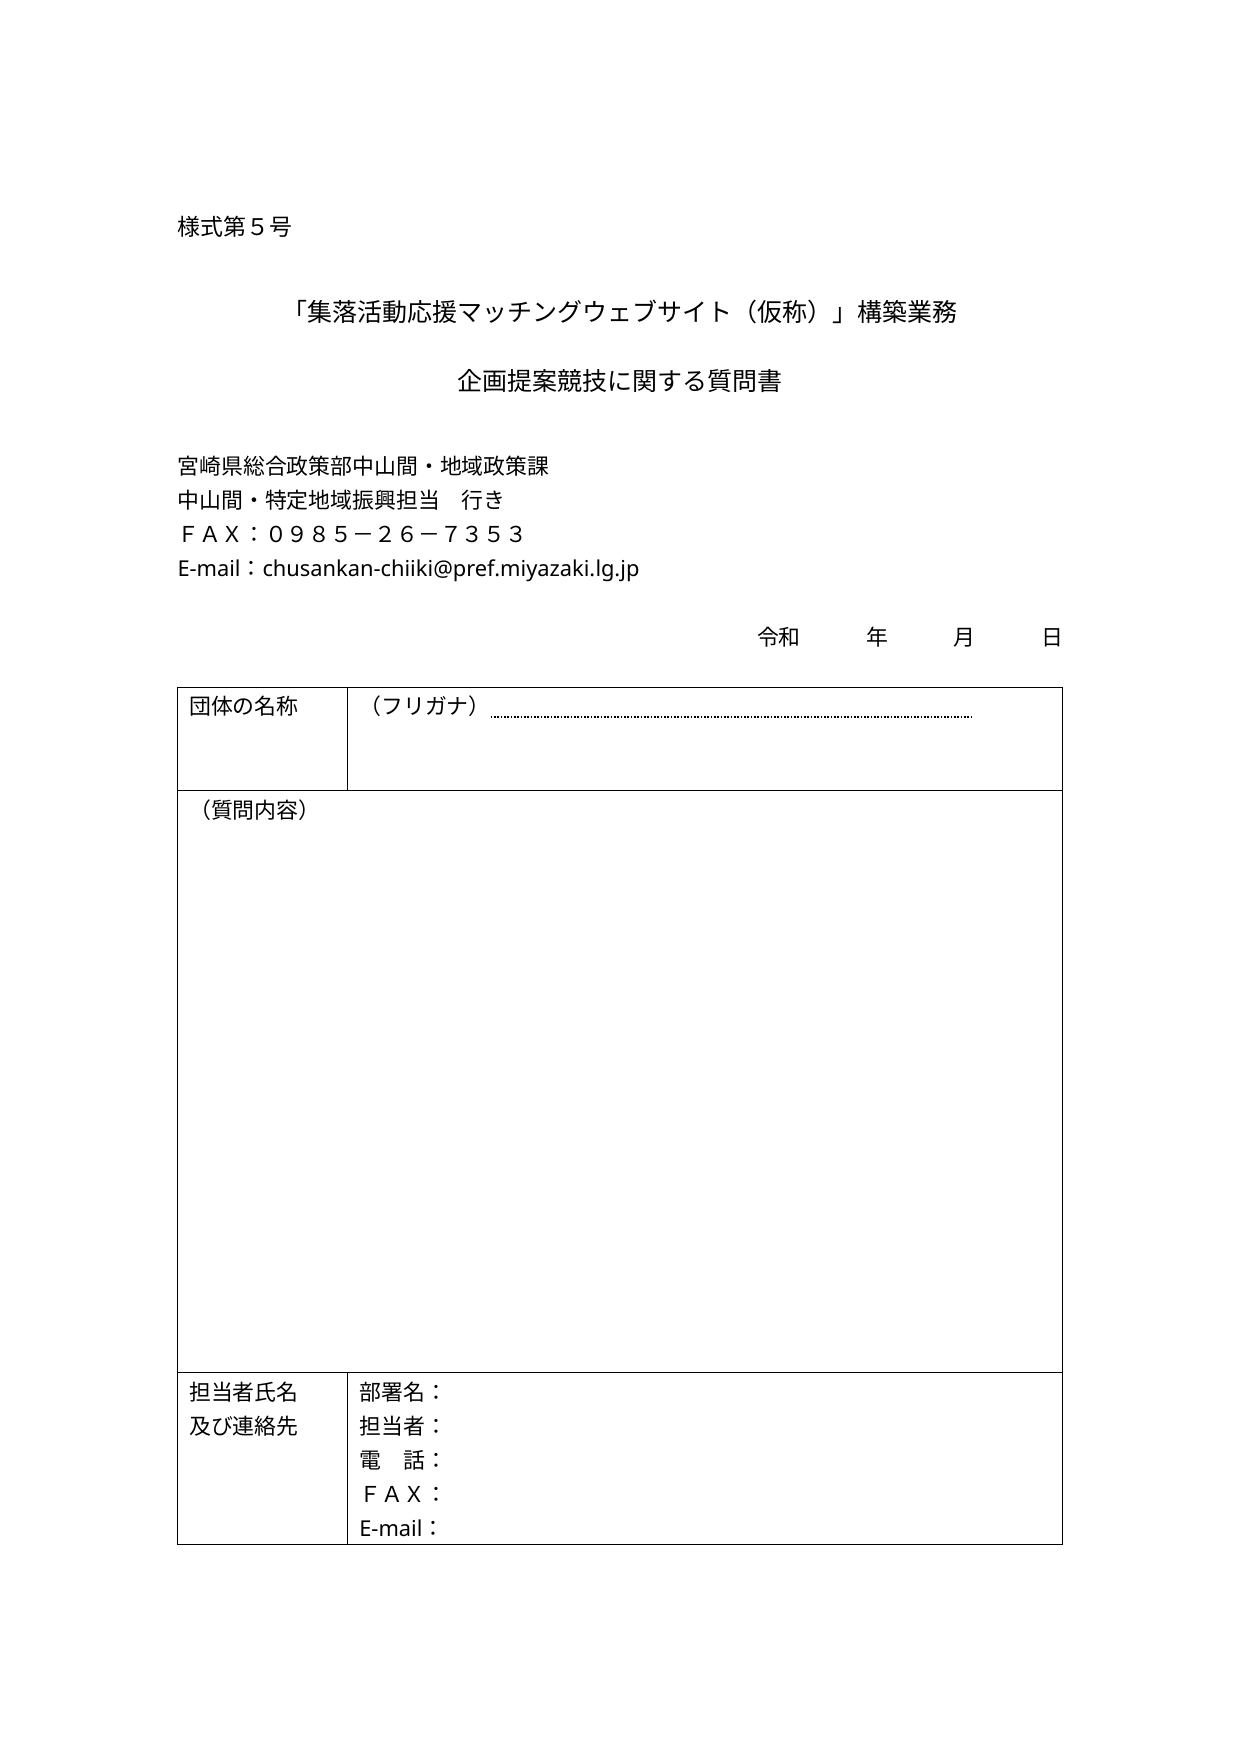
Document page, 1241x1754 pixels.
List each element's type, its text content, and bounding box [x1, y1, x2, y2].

text E-mail：chusankan-chiiki@pref.miyazaki.lg.jp [177, 550, 1063, 584]
table_cell 担当者氏名 及び連絡先 [178, 1373, 347, 1544]
table_cell 部署名： 担当者： 電 話： ＦＡＸ： E-mail： [348, 1373, 1062, 1544]
text 様式第５号 [177, 208, 1063, 243]
text ＦＡＸ：０９８５－２６－７３５３ [177, 516, 1063, 550]
text 「集落活動応援マッチングウェブサイト（仮称）」構築業務 [177, 277, 1063, 345]
text 企画提案競技に関する質問書 [177, 345, 1063, 413]
table_header 団体の名称 [178, 688, 347, 790]
text 中山間・特定地域振興担当 行き [177, 482, 1063, 516]
table_header （フリガナ） [348, 688, 1062, 790]
table_cell （質問内容） [178, 791, 1062, 1372]
text 令和 年 月 日 [177, 618, 1063, 653]
text 宮崎県総合政策部中山間・地域政策課 [177, 448, 1063, 482]
